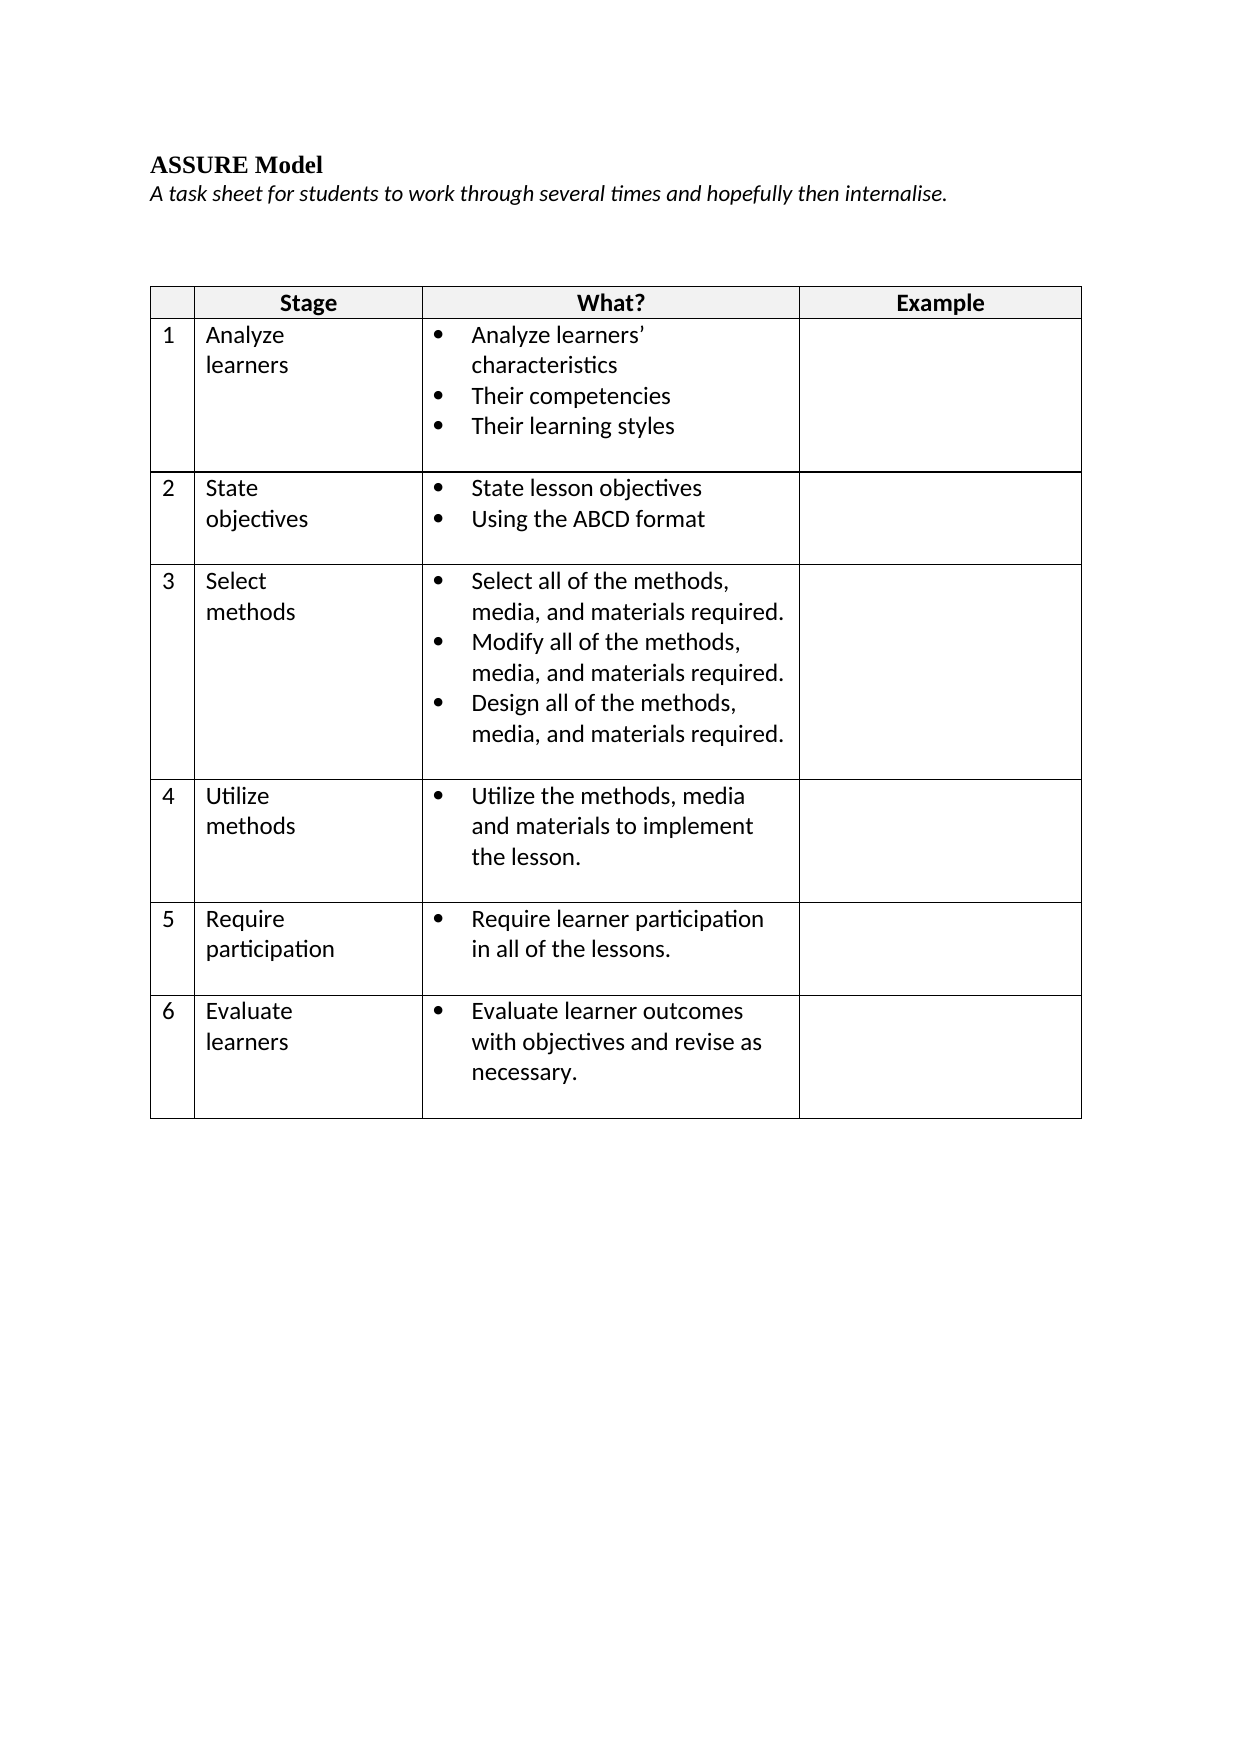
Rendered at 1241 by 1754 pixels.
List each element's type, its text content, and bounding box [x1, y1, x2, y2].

table_cell State lesson objectives Using the ABCD format [423, 473, 799, 564]
table_cell 2 [151, 473, 194, 564]
table_cell Evaluate learners [195, 996, 422, 1118]
table_cell State objectives [195, 473, 422, 564]
table_cell [800, 319, 1081, 471]
table_cell [800, 473, 1081, 564]
table_cell 5 [151, 903, 194, 994]
table_cell Require participation [195, 903, 422, 994]
subtitle ASSURE Model [150, 150, 1090, 179]
table_cell [800, 996, 1081, 1118]
table_cell [800, 565, 1081, 779]
table_cell 4 [151, 780, 194, 902]
table_cell Select all of the methods, media, and materials required. Modify all of the methods, media, and materials required. Design all of the methods, media, and materials required. [423, 565, 799, 779]
table_header What? [423, 287, 799, 318]
table_cell 6 [151, 996, 194, 1118]
table_cell Require learner participation in all of the lessons. [423, 903, 799, 994]
table_cell 3 [151, 565, 194, 779]
table_cell [800, 780, 1081, 902]
table_cell 1 [151, 319, 194, 471]
text A task sheet for students to work through several times and hopefully then internalise. [150, 179, 1090, 207]
table_header Example [800, 287, 1081, 318]
table_cell Evaluate learner outcomes with objectives and revise as necessary. [423, 996, 799, 1118]
table_cell Select methods [195, 565, 422, 779]
table_cell Utilize methods [195, 780, 422, 902]
table_cell Utilize the methods, media and materials to implement the lesson. [423, 780, 799, 902]
table_header Stage [195, 287, 422, 318]
table_cell [800, 903, 1081, 994]
table_cell Analyze learners [195, 319, 422, 471]
table_cell Analyze learners’ characteristics Their competencies Their learning styles [423, 319, 799, 471]
table_header [151, 287, 194, 318]
